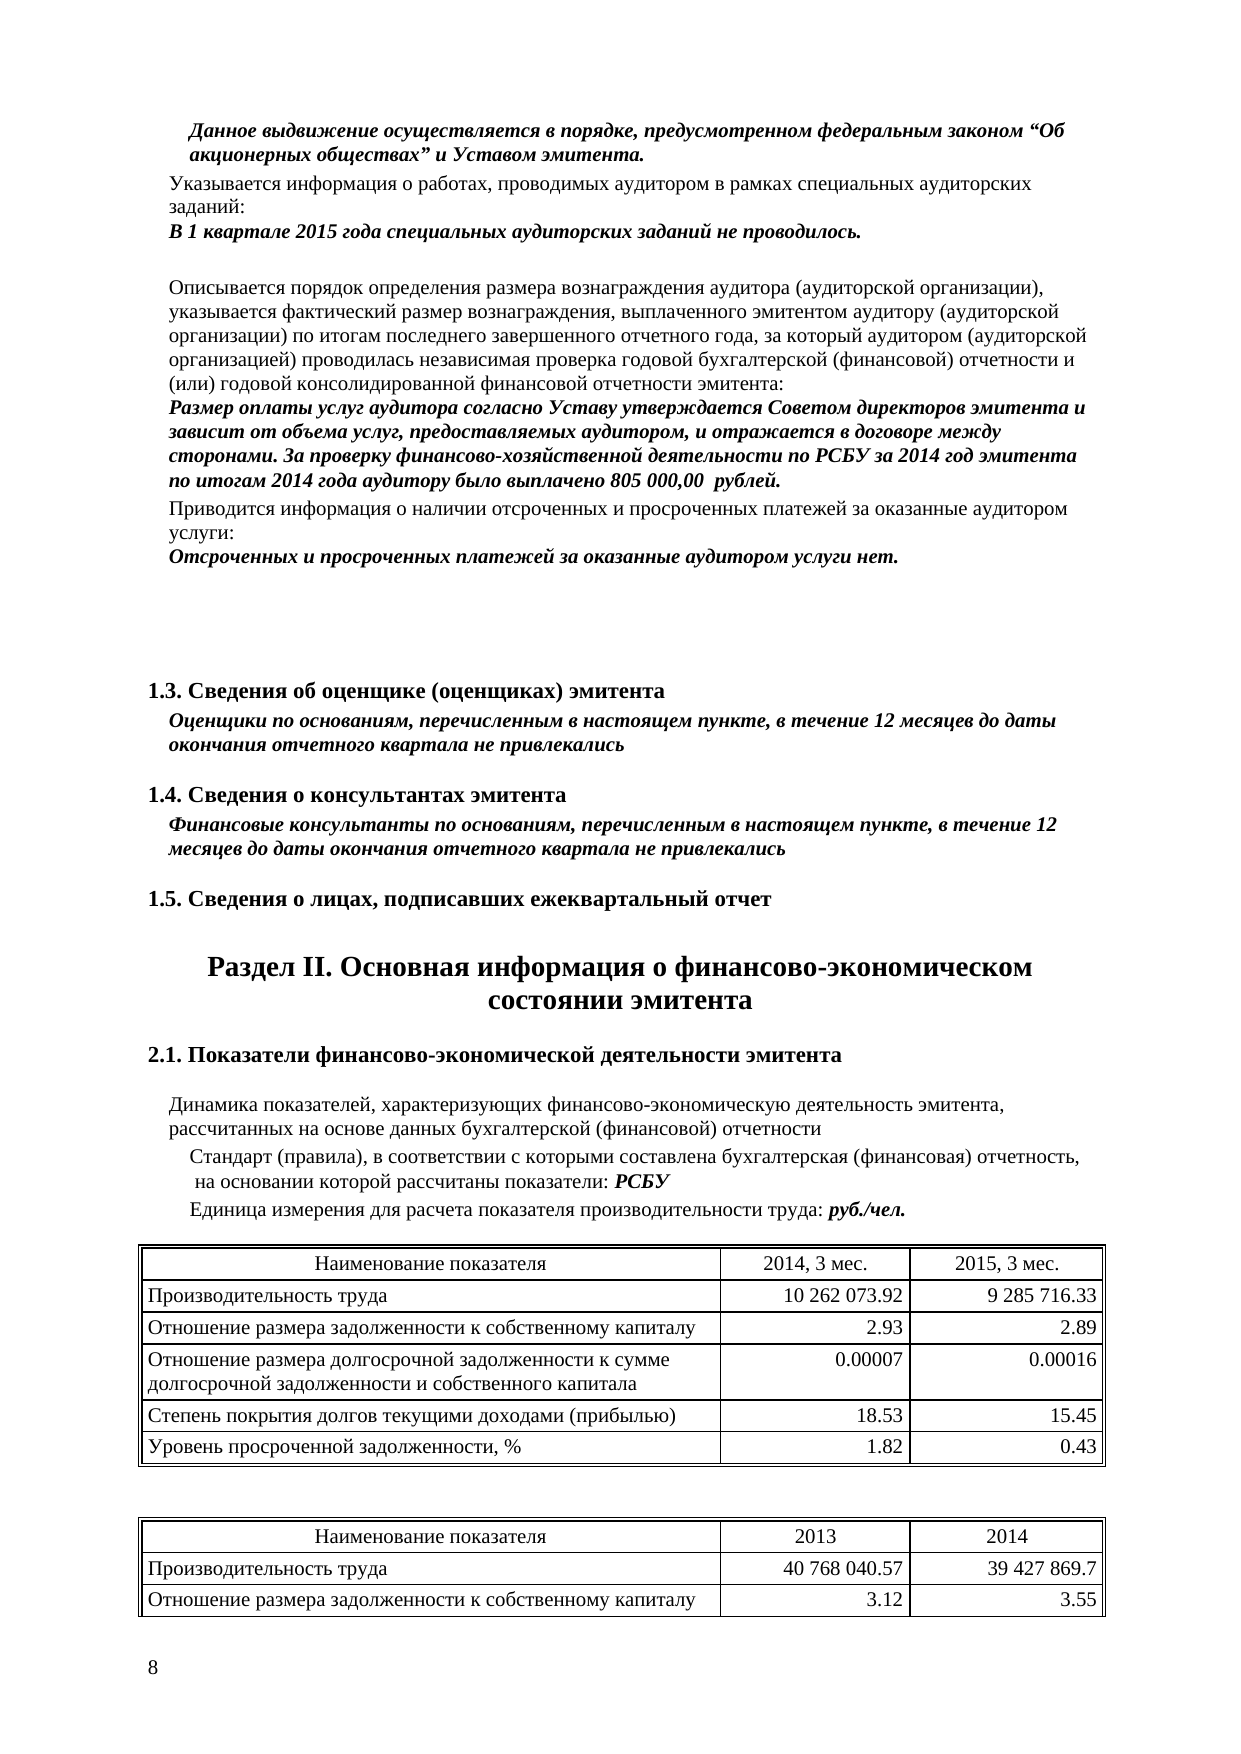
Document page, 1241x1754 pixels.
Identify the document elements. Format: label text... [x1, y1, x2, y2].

table_header 2014, 3 мес. [721, 1249, 909, 1279]
text Единица измерения для расчета показателя производительности труда: руб./чел. [189, 1197, 1092, 1221]
table_cell 2.89 [911, 1313, 1102, 1343]
table_cell 1.82 [721, 1432, 909, 1463]
table_cell Степень покрытия долгов текущими доходами (прибылью) [143, 1401, 720, 1431]
table_cell 10 262 073.92 [721, 1281, 909, 1311]
table_cell 2.93 [721, 1313, 909, 1343]
table_cell 40 768 040.57 [721, 1553, 909, 1584]
table_cell Отношение размера задолженности к собственному капиталу [143, 1585, 720, 1616]
table_cell Отношение размера долгосрочной задолженности к сумме долгосрочной задолженности и собственного капитала [143, 1345, 720, 1399]
table_header 2014 [911, 1522, 1102, 1552]
table_cell 18.53 [721, 1401, 909, 1431]
text Описывается порядок определения размера вознаграждения аудитора (аудиторской организации), указывается фактический размер вознаграждения, выплаченного эмитентом аудитору (аудиторской организации) по итогам последнего завершенного отчетного года, за который аудитором (аудиторской организацией) проводилась независимая проверка годовой бухгалтерской (финансовой) отчетности и (или) годовой консолидированной финансовой отчетности эмитента: Размер оплаты услуг аудитора согласно Уставу утверждается Советом директоров эмитента и зависит от объема услуг, предоставляемых аудитором, и отражается в договоре между сторонами. За проверку финансово-хозяйственной деятельности по РСБУ за 2014 год эмитента по итогам 2014 года аудитору было выплачено 805 000,00 рублей. [168, 275, 1092, 492]
table_header Наименование показателя [143, 1522, 720, 1552]
table_cell Отношение размера задолженности к собственному капиталу [143, 1313, 720, 1343]
table_cell 3.12 [721, 1585, 909, 1616]
text Стандарт (правила), в соответствии с которыми составлена бухгалтерская (финансовая) отчетность, на основании которой рассчитаны показатели: РСБУ [189, 1144, 1092, 1193]
text Финансовые консультанты по основаниям, перечисленным в настоящем пункте, в течение 12 месяцев до даты окончания отчетного квартала не привлекались [168, 812, 1092, 860]
table_cell 0.43 [911, 1432, 1102, 1463]
subtitle 1.5. Сведения о лицах, подписавших ежеквартальный отчет [148, 885, 1092, 911]
table_cell 15.45 [911, 1401, 1102, 1431]
table_cell 0.00016 [911, 1345, 1102, 1399]
table_cell Уровень просроченной задолженности, % [143, 1432, 720, 1463]
subtitle 2.1. Показатели финансово-экономической деятельности эмитента [148, 1041, 1092, 1067]
table_header 2015, 3 мес. [911, 1249, 1102, 1279]
table_header 2013 [721, 1522, 909, 1552]
table_cell 9 285 716.33 [911, 1281, 1102, 1311]
subtitle 1.3. Сведения об оценщике (оценщиках) эмитента [148, 678, 1092, 704]
text Оценщики по основаниям, перечисленным в настоящем пункте, в течение 12 месяцев до даты окончания отчетного квартала не привлекались [168, 708, 1092, 756]
subtitle Раздел II. Основная информация о финансово-экономическом состоянии эмитента [148, 949, 1092, 1016]
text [189, 118, 1092, 166]
table_cell Производительность труда [143, 1281, 720, 1311]
table_cell 0.00007 [721, 1345, 909, 1399]
table_cell 39 427 869.7 [911, 1553, 1102, 1584]
text Приводится информация о наличии отсроченных и просроченных платежей за оказанные аудитором услуги: Отсроченных и просроченных платежей за оказанные аудитором услуги нет. [168, 496, 1092, 568]
text Указывается информация о работах, проводимых аудитором в рамках специальных аудиторских заданий: В 1 квартале 2015 года специальных аудиторских заданий не проводилось. [168, 170, 1092, 243]
subtitle 1.4. Сведения о консультантах эмитента [148, 781, 1092, 808]
table_header Наименование показателя [143, 1249, 720, 1279]
table_cell Производительность труда [143, 1553, 720, 1584]
subtitle Динамика показателей, характеризующих финансово-экономическую деятельность эмитента, рассчитанных на основе данных бухгалтерской (финансовой) отчетности [168, 1092, 1092, 1140]
table_cell 3.55 [911, 1585, 1102, 1616]
